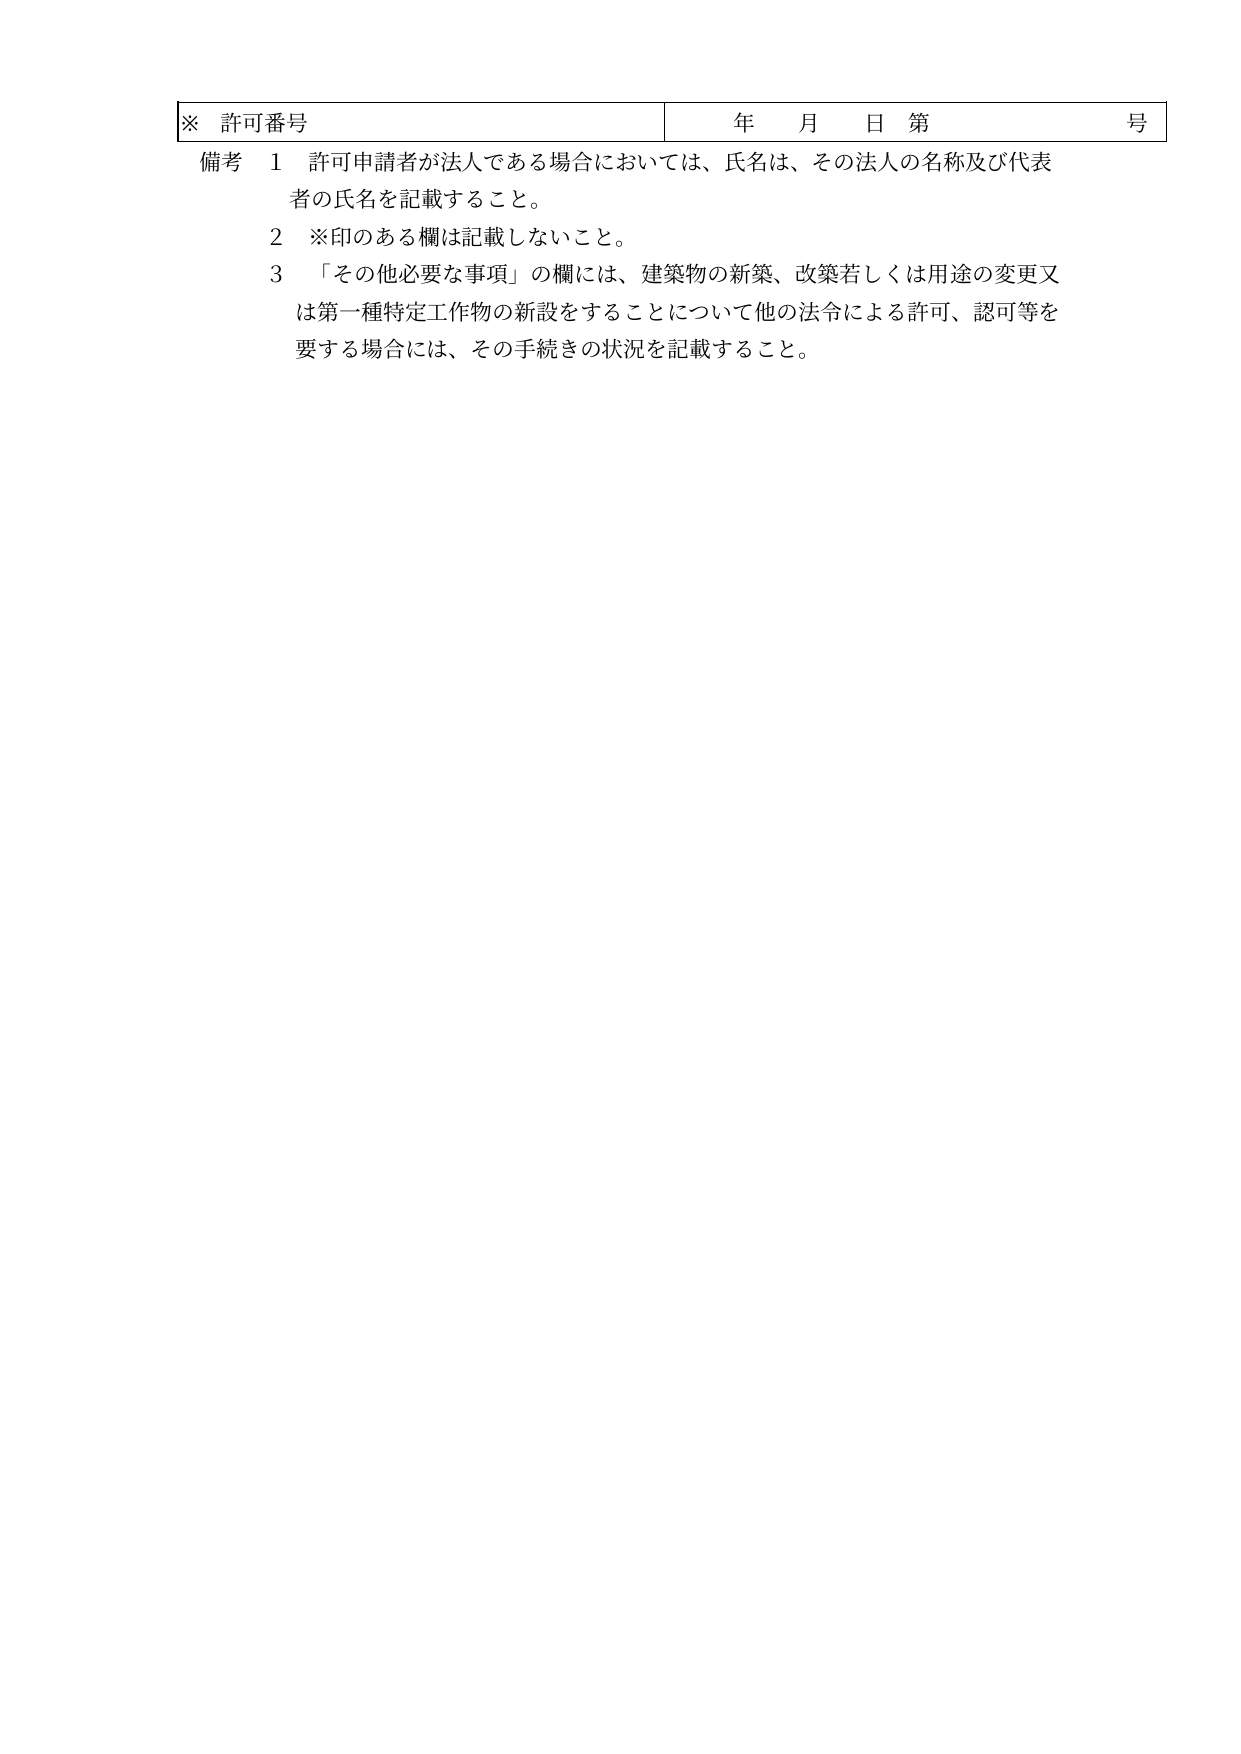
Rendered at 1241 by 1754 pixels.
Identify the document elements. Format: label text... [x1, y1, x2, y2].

table_cell ※ 許可番号 [179, 103, 664, 141]
table_cell 年 月 日 第 号 [665, 103, 1166, 141]
text 備考 １ 許可申請者が法人である場合においては、氏名は、その法人の名称及び代表者の氏名を記載すること。 [177, 142, 1063, 217]
text ３ 「その他必要な事項」の欄には、建築物の新築、改築若しくは用途の変更又は第一種特定工作物の新設をすることについて他の法令による許可、認可等を要する場合には、その手続きの状況を記載すること。 [177, 254, 1063, 367]
text ２ ※印のある欄は記載しないこと。 [177, 217, 1063, 254]
